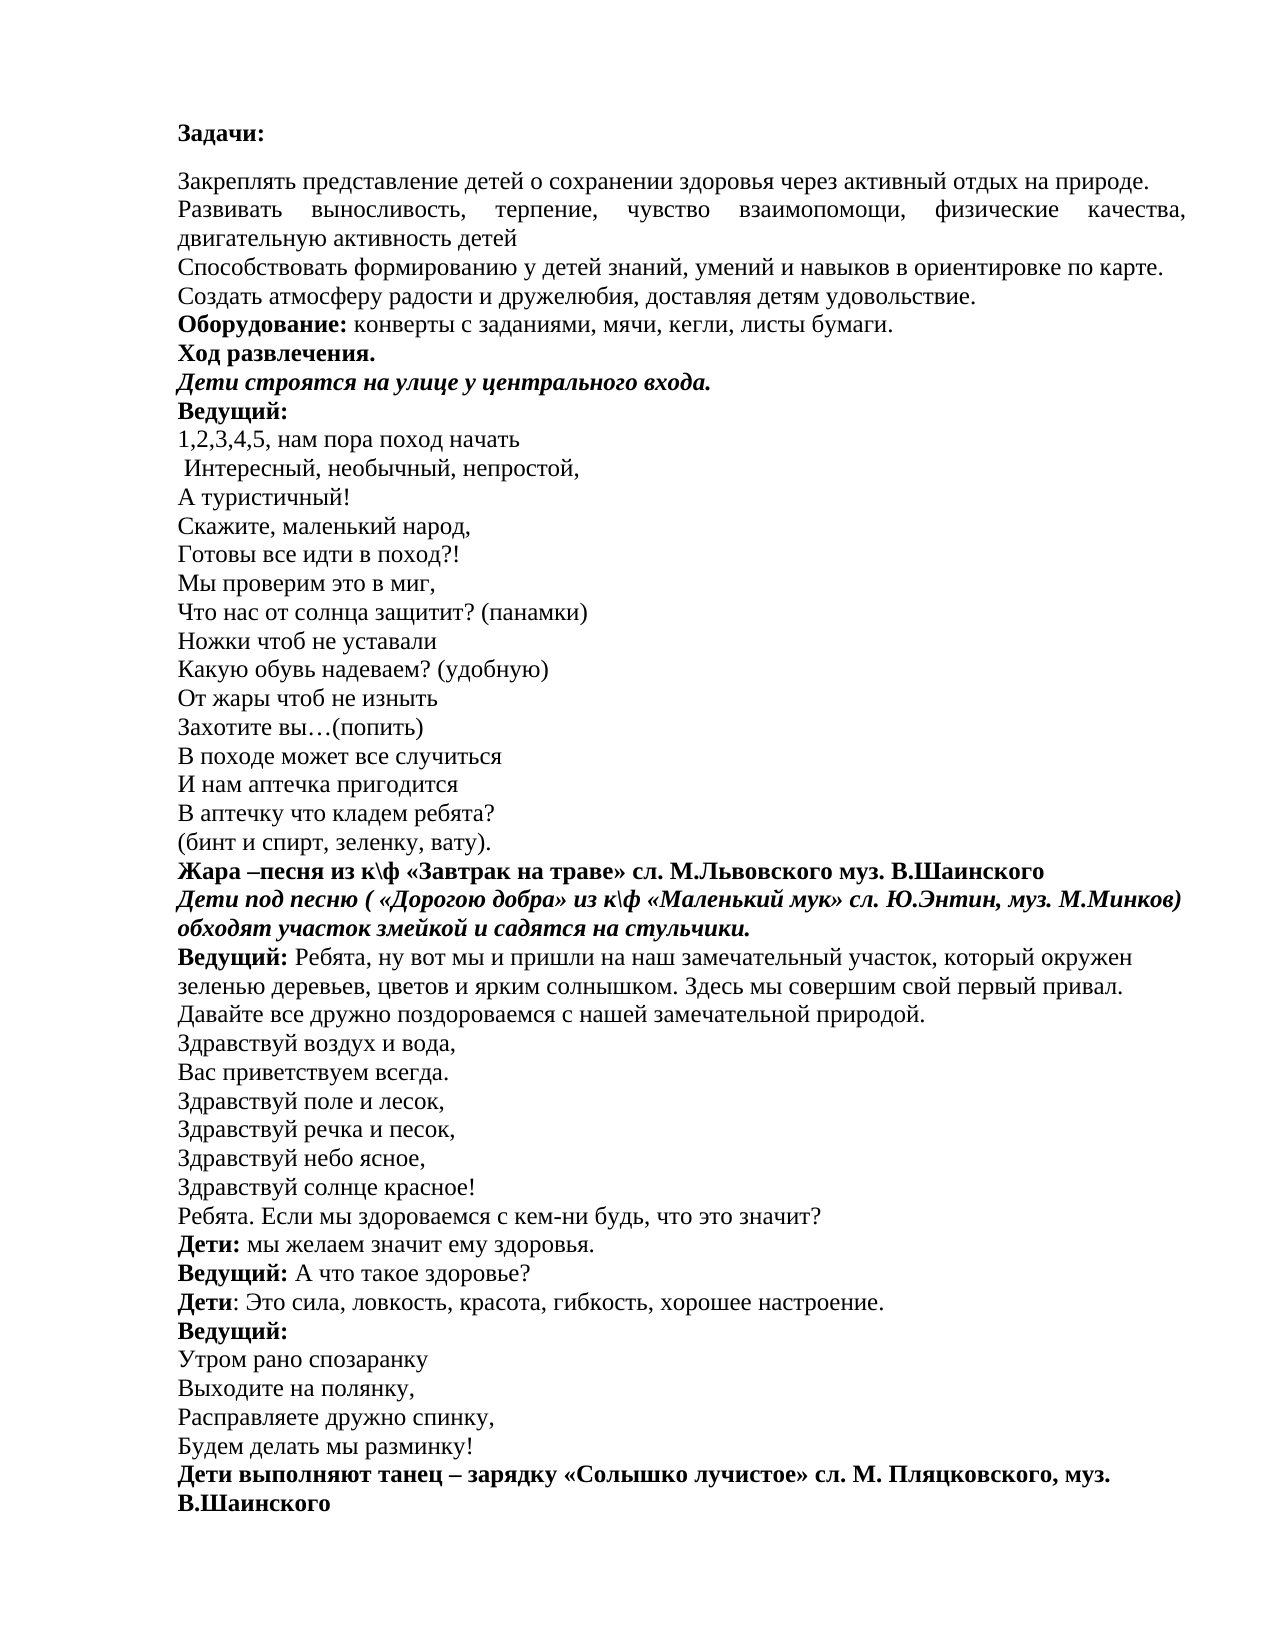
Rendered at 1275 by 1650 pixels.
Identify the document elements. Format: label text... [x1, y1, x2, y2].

text Готовы все идти в поход?! [177, 539, 1186, 568]
text Вас приветствуем всегда. [177, 1057, 1186, 1086]
text Захотите вы…(попить) [177, 712, 1186, 741]
text Скажите, маленький народ, [177, 511, 1186, 539]
text Расправляете дружно спинку, [177, 1402, 1186, 1431]
text Дети: Это сила, ловкость, красота, гибкость, хорошее настроение. [177, 1287, 1186, 1316]
text Дети строятся на улице у центрального входа. [177, 367, 1186, 396]
text Оборудование: конверты с заданиями, мячи, кегли, листы бумаги. [177, 309, 1186, 338]
text Здравствуй воздух и вода, [177, 1028, 1186, 1057]
text Дети: мы желаем значит ему здоровья. [177, 1229, 1186, 1258]
text (бинт и спирт, зеленку, вату). [177, 827, 1186, 856]
text Дети выполняют танец – зарядку «Солышко лучистое» сл. М. Пляцковского, муз. В.Шаинского [177, 1459, 1186, 1517]
text Задачи: [177, 118, 1186, 147]
text Ведущий: [177, 1316, 1186, 1344]
text Утром рано спозаранку [177, 1344, 1186, 1373]
text Ведущий: [177, 396, 1186, 424]
text Какую обувь надеваем? (удобную) [177, 654, 1186, 683]
text А туристичный! [177, 482, 1186, 511]
text Дети под песню ( «Дорогою добра» из к\ф «Маленький мук» сл. Ю.Энтин, муз. М.Минков) обходят участок змейкой и садятся на стульчики. [177, 884, 1186, 942]
text 1,2,3,4,5, нам пора поход начать [177, 424, 1186, 453]
text Ребята. Если мы здороваемся с кем-ни будь, что это значит? [177, 1201, 1186, 1229]
text Развивать выносливость, терпение, чувство взаимопомощи, физические качества, двигательную активность детей [177, 194, 1186, 252]
text Здравствуй речка и песок, [177, 1114, 1186, 1143]
text В аптечку что кладем ребята? [177, 798, 1186, 827]
text Способствовать формированию у детей знаний, умений и навыков в ориентировке по карте. [177, 252, 1186, 281]
text Ведущий: Ребята, ну вот мы и пришли на наш замечательный участок, который окружен зеленью деревьев, цветов и ярким солнышком. Здесь мы совершим свой первый привал. Давайте все дружно поздороваемся с нашей замечательной природой. [177, 942, 1186, 1028]
text Будем делать мы разминку! [177, 1431, 1186, 1459]
text Ход развлечения. [177, 338, 1186, 367]
text Выходите на полянку, [177, 1373, 1186, 1402]
text Жара –песня из к\ф «Завтрак на траве» сл. М.Львовского муз. В.Шаинского [177, 856, 1186, 884]
text И нам аптечка пригодится [177, 769, 1186, 798]
text От жары чтоб не изныть [177, 683, 1186, 712]
text В походе может все случиться [177, 741, 1186, 769]
text Интересный, необычный, непростой, [177, 453, 1186, 482]
text Мы проверим это в миг, [177, 568, 1186, 597]
text Что нас от солнца защитит? (панамки) [177, 597, 1186, 626]
text Здравствуй небо ясное, [177, 1143, 1186, 1172]
text Закреплять представление детей о сохранении здоровья через активный отдых на природе. [177, 166, 1186, 194]
text Здравствуй солнце красное! [177, 1172, 1186, 1201]
text Ведущий: А что такое здоровье? [177, 1258, 1186, 1287]
text Создать атмосферу радости и дружелюбия, доставляя детям удовольствие. [177, 281, 1186, 309]
text Здравствуй поле и лесок, [177, 1086, 1186, 1114]
text Ножки чтоб не уставали [177, 626, 1186, 654]
